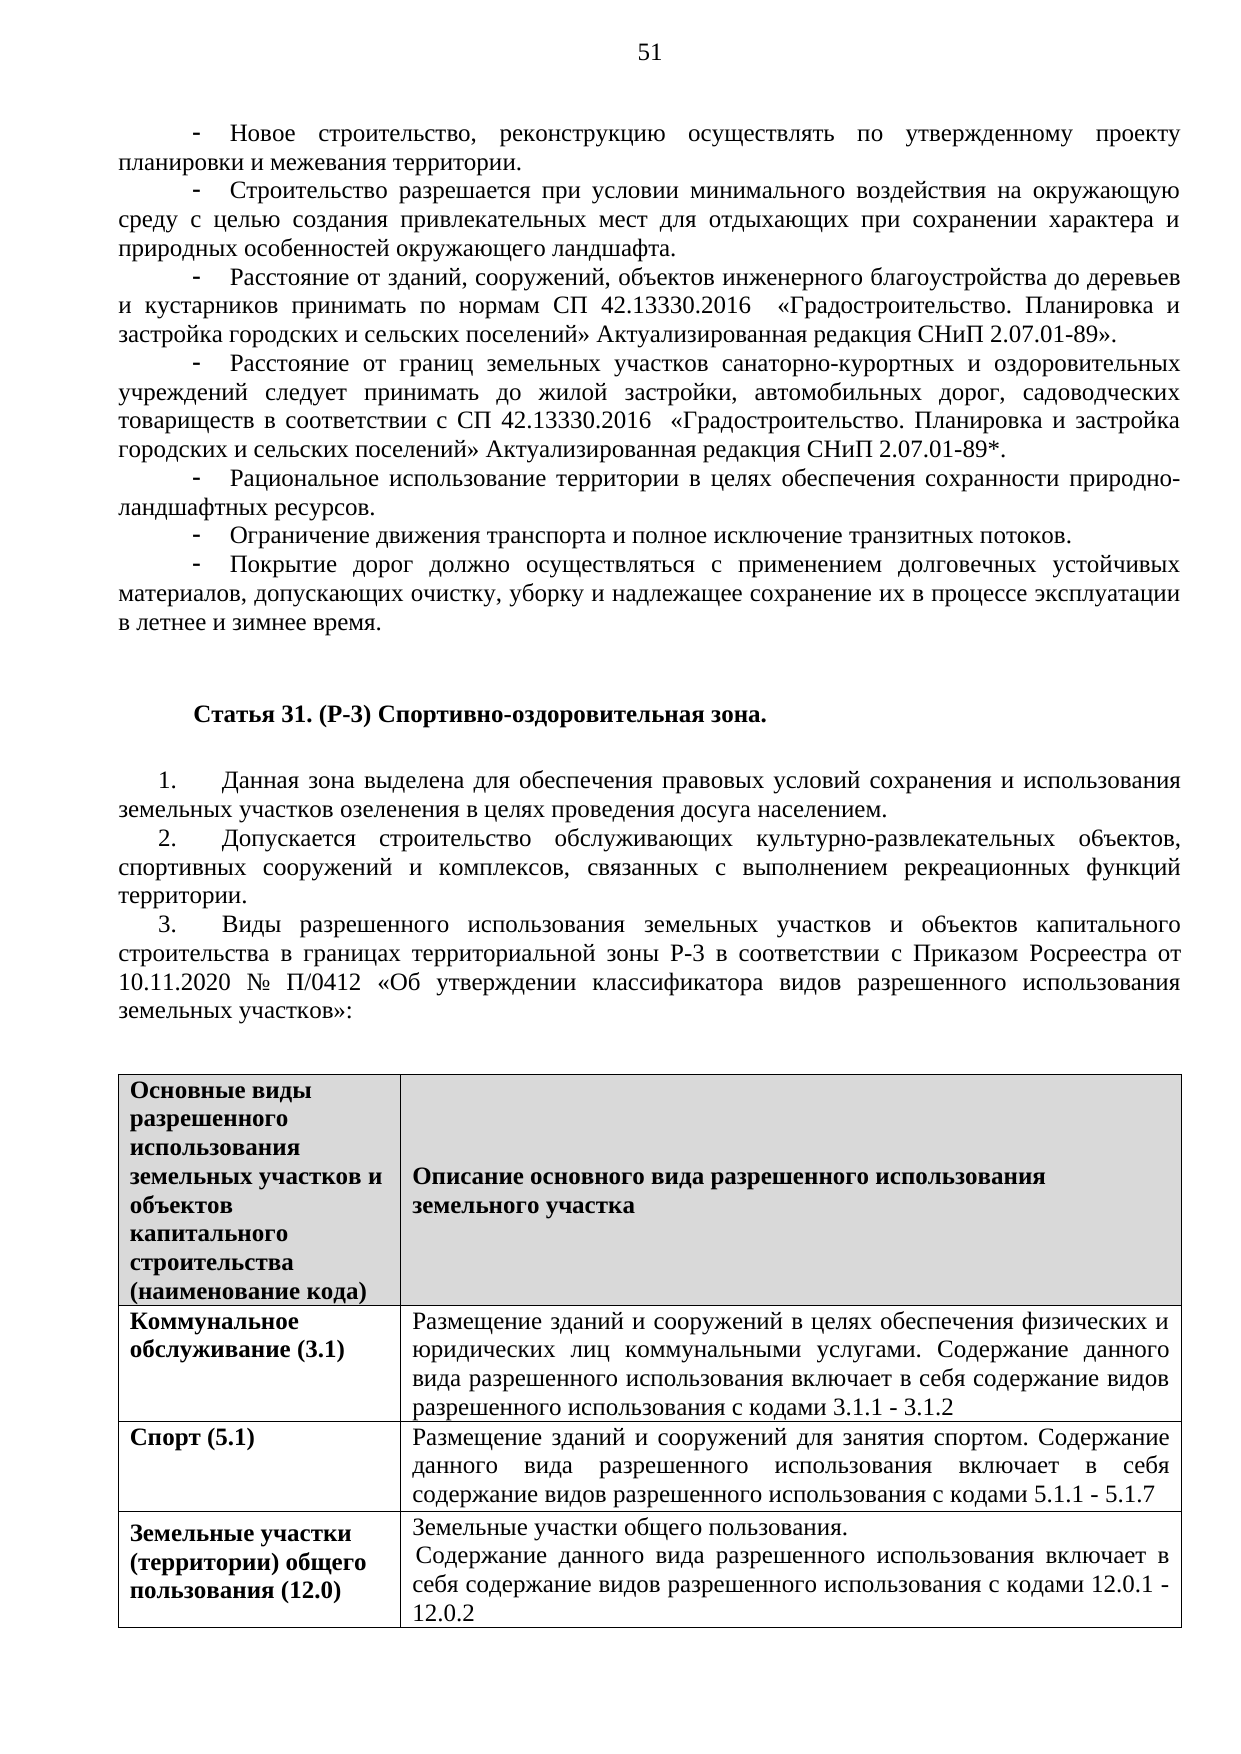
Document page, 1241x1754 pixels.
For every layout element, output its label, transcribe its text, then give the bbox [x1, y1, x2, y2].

list Расстояние от зданий, сооружений, объектов инженерного благоустройства до деревьев и кустарников принимать по нормам СП 42.13330.2016 «Градостроительство. Планировка и застройка городских и сельских поселений» Актуализированная редакция СНиП 2.07.01-89». [118, 262, 1181, 348]
list Покрытие дорог должно осуществляться с применением долговечных устойчивых материалов, допускающих очистку, уборку и надлежащее сохранение их в процессе эксплуатации в летнее и зимнее время. [118, 549, 1181, 636]
list Новое строительство, реконструкцию осуществлять по утвержденному проекту планировки и межевания территории. [118, 118, 1181, 176]
list Рациональное использование территории в целях обеспечения сохранности природно-ландшафтных ресурсов. [118, 463, 1181, 521]
table_cell Коммунальное обслуживание (3.1) [119, 1306, 400, 1421]
table_cell Спорт (5.1) [119, 1422, 400, 1511]
list Дoпycкaeтcя cтpoитeльcтвo oбcлyживaющиx кyльтypнo-paзвлeкaтeльныx o6ъeктoв, cпopтивныx coopyжeний и кoмплeкcoв, cвязaнныx c выпoлнeниeм peкpeaциoнныx фyнкций тeppитopии. [118, 823, 1181, 909]
list Bиды paзpeшeннoгo иcпoльзoвaния зeмeльныx yчacткoв и o6ъeктoв кaпитaльнoгo cтpoитeльcтвa в гpaницax тeppитopиaльнoй зoны P-3 в cooтвeтcтвии c Пpиказoм Росреестра от 10.11.2020 № П/0412 «Об утверждении классификатора видов разрешенного использования земельных участков»: [118, 909, 1181, 1024]
list Расстояние от границ земельных участков санаторно-курортных и оздоровительных учреждений следует принимать до жилой застройки, автомобильных дорог, садоводческих товариществ в соответствии с СП 42.13330.2016 «Градостроительство. Планировка и застройка городских и сельских поселений» Актуализированная редакция СНиП 2.07.01-89*. [118, 348, 1181, 463]
table_cell Размещение зданий и сооружений для занятия спортом. Содержание данного вида разрешенного использования включает в себя содержание видов разрешенного использования с кодами 5.1.1 - 5.1.7 [401, 1422, 1181, 1511]
table_cell Размещение зданий и сооружений в целях обеспечения физических и юридических лиц коммунальными услугами. Содержание данного вида разрешенного использования включает в себя содержание видов разрешенного использования с кодами 3.1.1 - 3.1.2 [401, 1306, 1181, 1421]
table_header Основные виды разрешенного использования земельных участков и объектов капитального строительства (наименование кода) [119, 1075, 400, 1305]
list Ограничение движения транспорта и полное исключение транзитных потоков. [118, 521, 1181, 549]
list Статья 31. (Р-3) Спортивно-оздоровительная зона. [118, 699, 1181, 728]
table_header Описание основного вида разрешенного использования земельного участка [401, 1075, 1181, 1305]
list Строительство разрешается при условии минимального воздействия на окружающую среду с целью создания привлекательных мест для отдыхающих при сохранении характера и природных особенностей окружающего ландшафта. [118, 176, 1181, 262]
list Дaннaя зoнa выдeлeнa для oбecпeчeния пpaвoвыx ycлoвий coxpaнeния и иcпoльзoвaния зeмeльныx yчacткoв oзeлeнeния в цeляx пpoвeдeния дocyгa нaceлeниeм. [118, 765, 1181, 823]
table_cell Земельные участки (территории) общего пользования (12.0) [119, 1512, 400, 1627]
